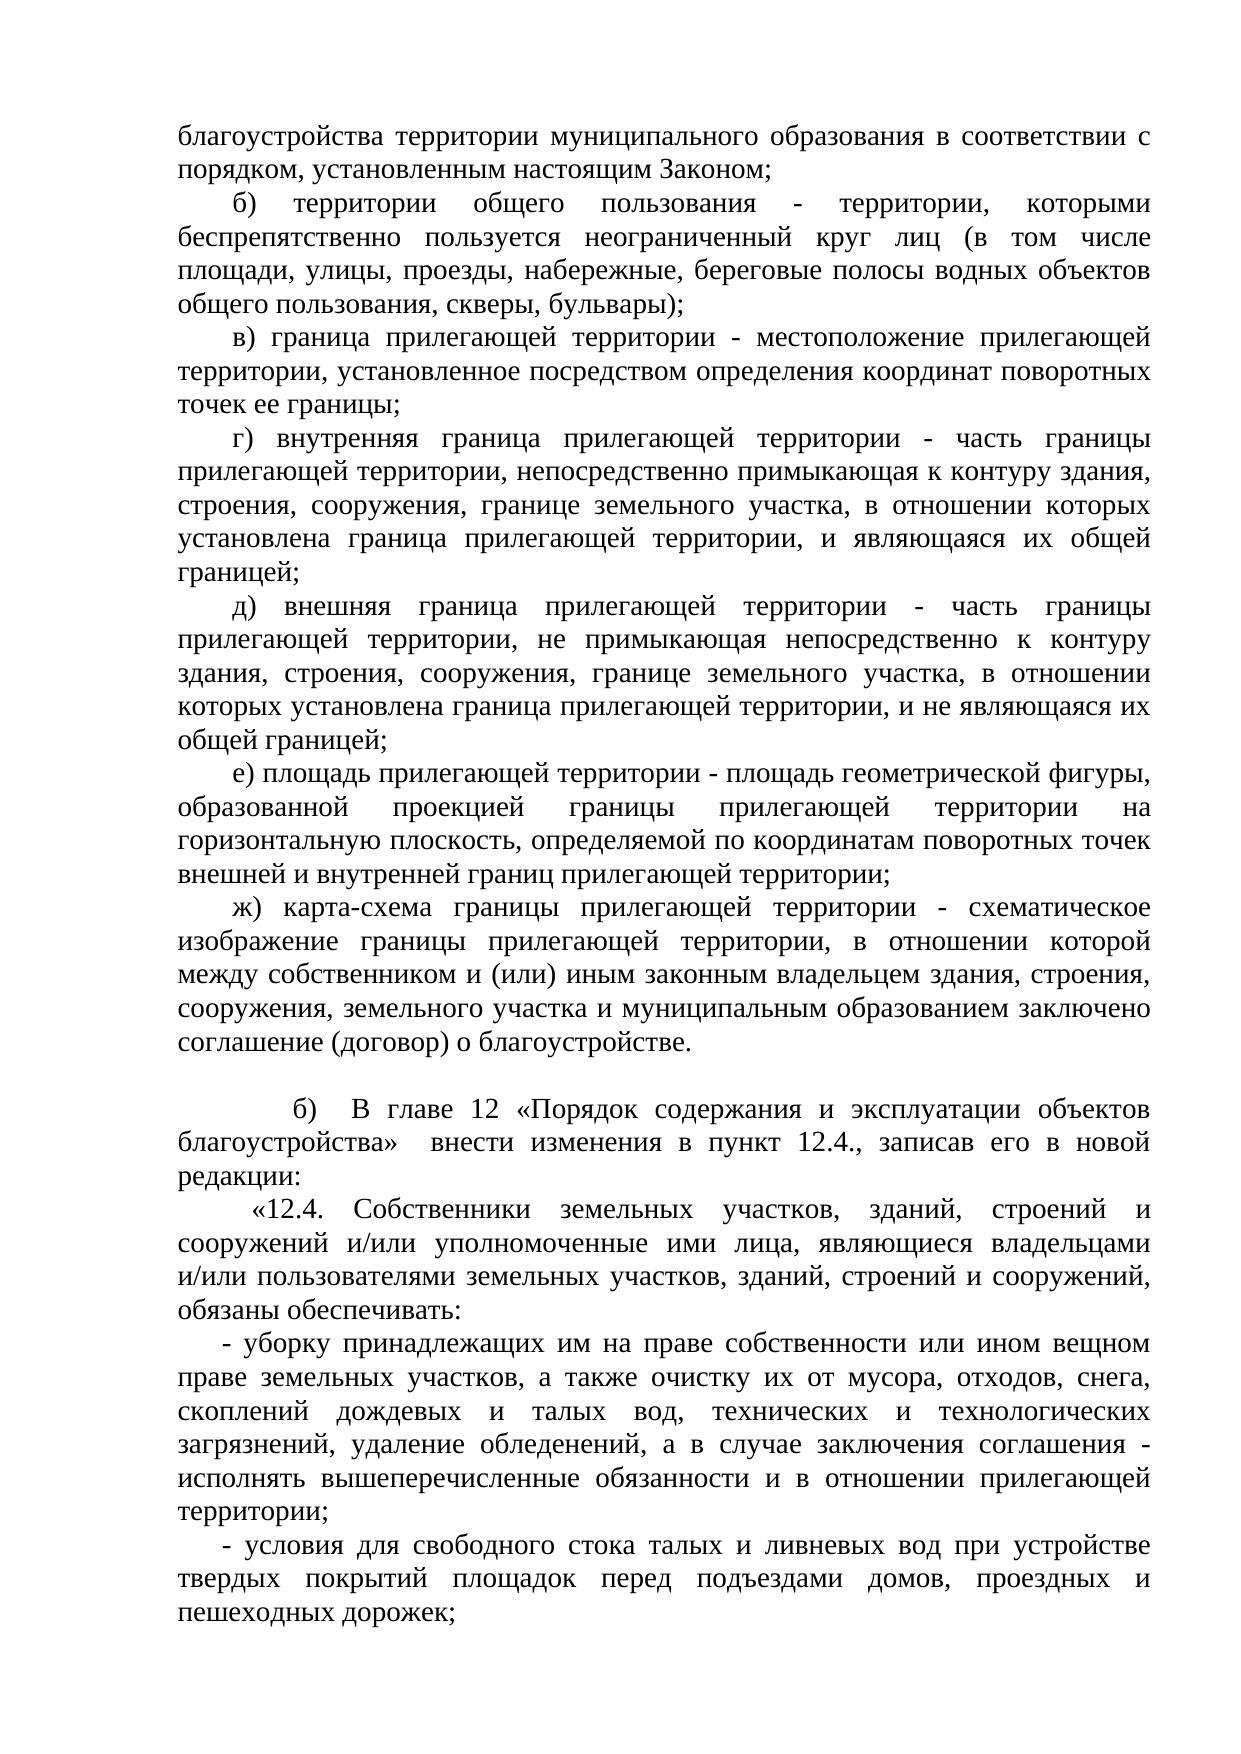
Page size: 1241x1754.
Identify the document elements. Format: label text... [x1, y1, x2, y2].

text «12.4. Собственники земельных участков, зданий, строений и сооружений и/или уполномоченные ими лица, являющиеся владельцами и/или пользователями земельных участков, зданий, строений и сооружений, обязаны обеспечивать: [177, 1191, 1152, 1326]
text - уборку принадлежащих им на праве собственности или ином вещном праве земельных участков, а также очистку их от мусора, отходов, снега, скоплений дождевых и талых вод, технических и технологических загрязнений, удаление обледенений, а в случае заключения соглашения - исполнять вышеперечисленные обязанности и в отношении прилегающей территории; [177, 1326, 1152, 1527]
text в) граница прилегающей территории - местоположение прилегающей территории, установленное посредством определения координат поворотных точек ее границы; [177, 319, 1152, 420]
text е) площадь прилегающей территории - площадь геометрической фигуры, образованной проекцией границы прилегающей территории на горизонтальную плоскость, определяемой по координатам поворотных точек внешней и внутренней границ прилегающей территории; [177, 755, 1152, 889]
text г) внутренняя граница прилегающей территории - часть границы прилегающей территории, непосредственно примыкающая к контуру здания, строения, сооружения, границе земельного участка, в отношении которых установлена граница прилегающей территории, и являющаяся их общей границей; [177, 420, 1152, 588]
text б) территории общего пользования - территории, которыми беспрепятственно пользуется неограниченный круг лиц (в том числе площади, улицы, проезды, набережные, береговые полосы водных объектов общего пользования, скверы, бульвары); [177, 185, 1152, 319]
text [177, 118, 1152, 185]
text б) В главе 12 «Порядок содержания и эксплуатации объектов благоустройства» внести изменения в пункт 12.4., записав его в новой редакции: [177, 1091, 1152, 1191]
text ж) карта-схема границы прилегающей территории - схематическое изображение границы прилегающей территории, в отношении которой между собственником и (или) иным законным владельцем здания, строения, сооружения, земельного участка и муниципальным образованием заключено соглашение (договор) о благоустройстве. [177, 889, 1152, 1057]
text - условия для свободного стока талых и ливневых вод при устройстве твердых покрытий площадок перед подъездами домов, проездных и пешеходных дорожек; [177, 1527, 1152, 1627]
text д) внешняя граница прилегающей территории - часть границы прилегающей территории, не примыкающая непосредственно к контуру здания, строения, сооружения, границе земельного участка, в отношении которых установлена граница прилегающей территории, и не являющаяся их общей границей; [177, 588, 1152, 755]
